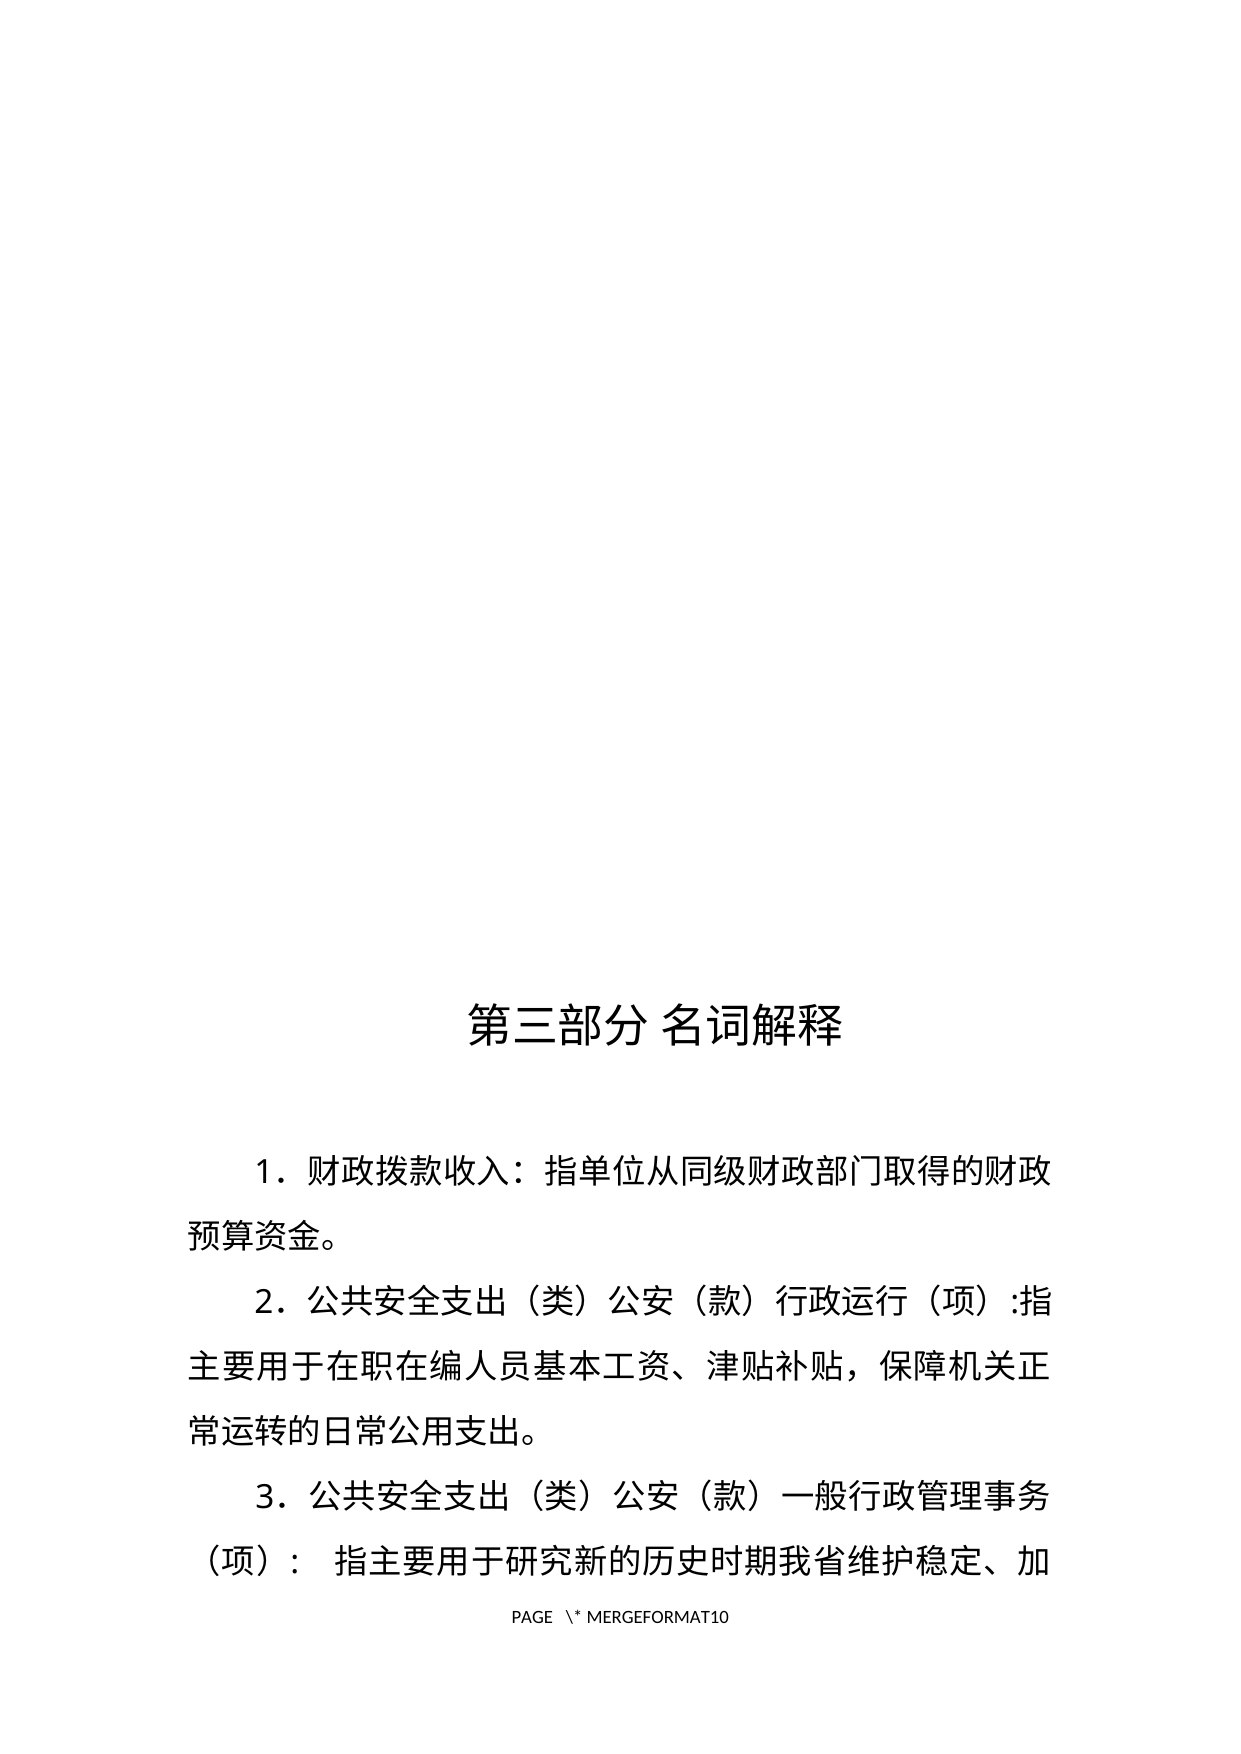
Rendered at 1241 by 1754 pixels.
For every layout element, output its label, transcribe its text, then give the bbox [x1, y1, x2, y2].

text 1．财政拨款收入：指单位从同级财政部门取得的财政预算资金。 [187, 1136, 1053, 1266]
list 名词解释 [187, 974, 1053, 1071]
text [187, 1266, 1053, 1591]
